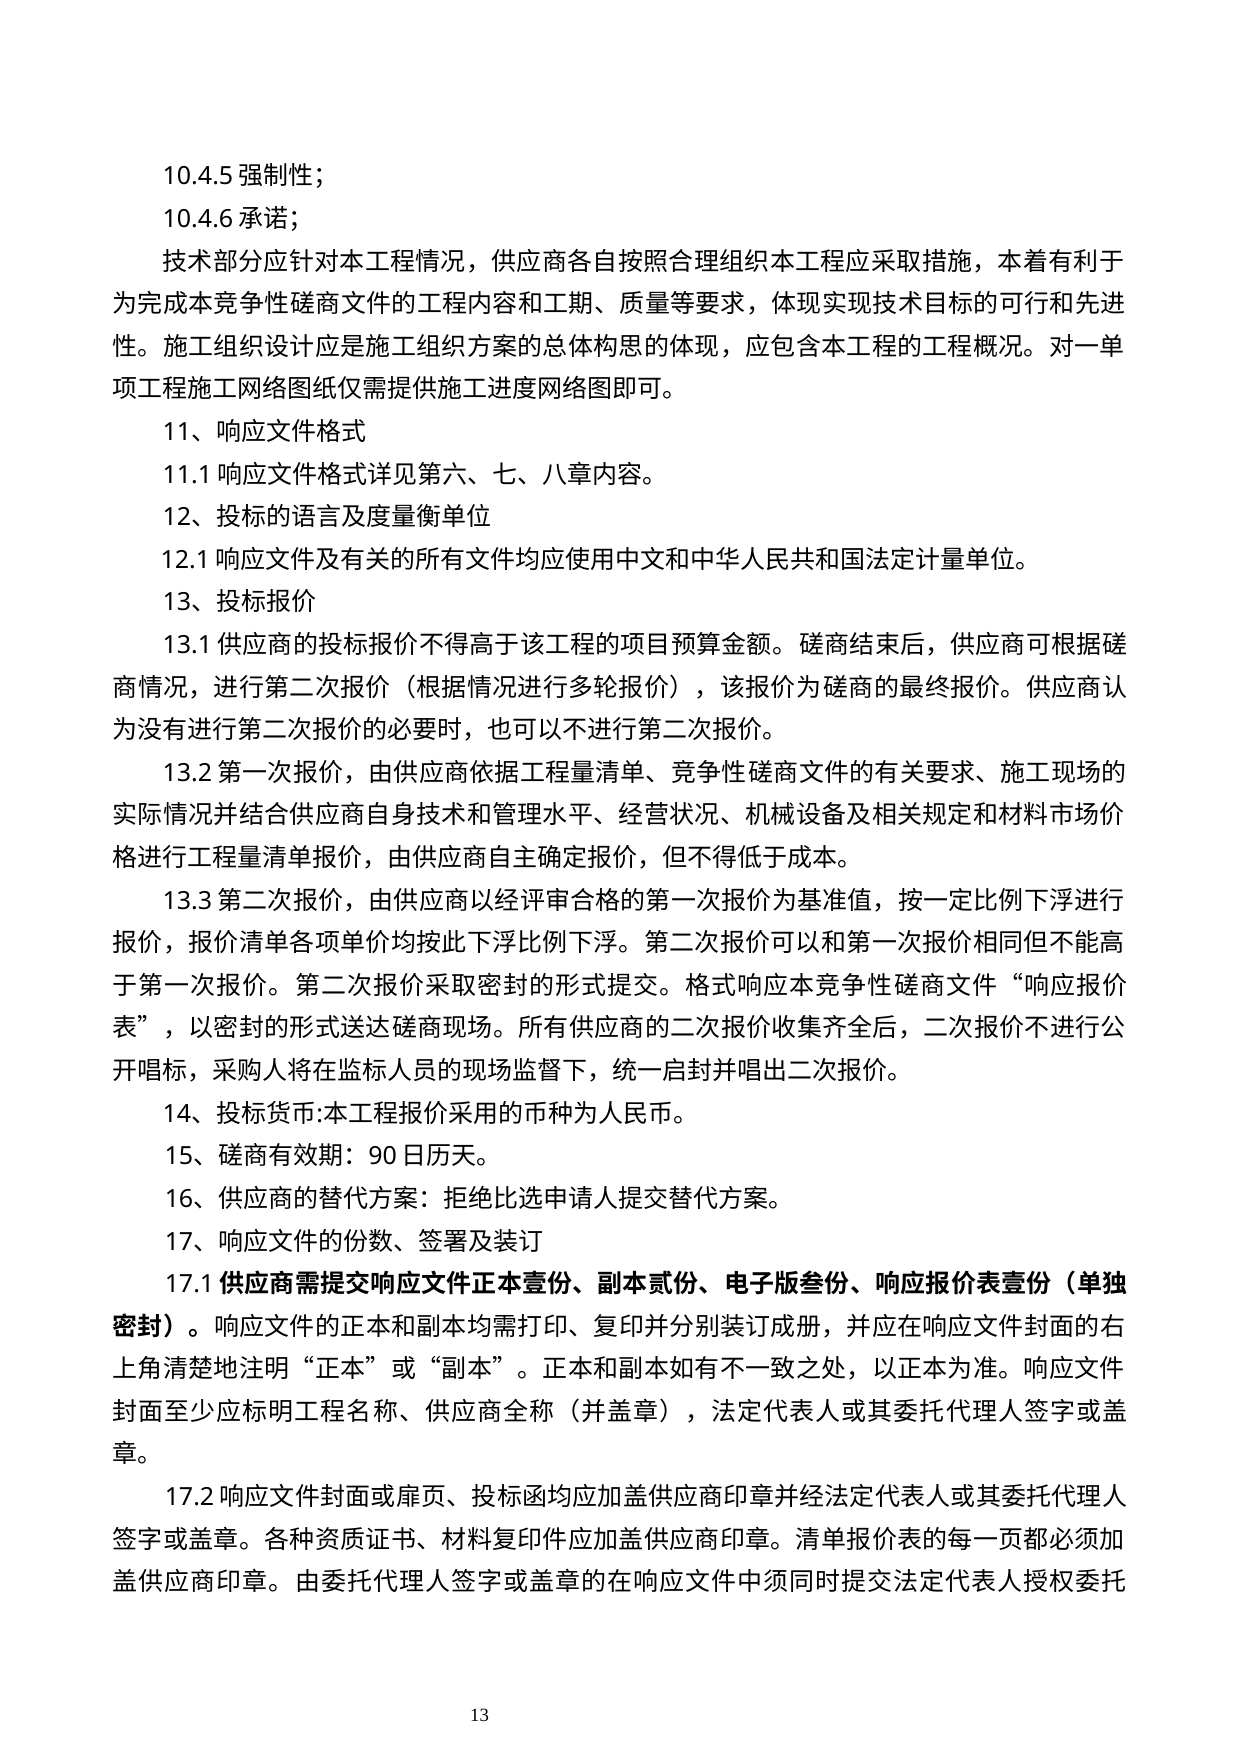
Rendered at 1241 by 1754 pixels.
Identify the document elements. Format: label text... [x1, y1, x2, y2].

text 13、投标报价 [112, 579, 1128, 621]
text 17.1供应商需提交响应文件正本壹份、副本贰份、电子版叁份、响应报价表壹份（单独密封）。响应文件的正本和副本均需打印、复印并分别装订成册，并应在响应文件封面的右上角清楚地注明“正本”或“副本”。正本和副本如有不一致之处，以正本为准。响应文件封面至少应标明工程名称、供应商全称（并盖章），法定代表人或其委托代理人签字或盖章。 [112, 1260, 1128, 1473]
text 15、磋商有效期：90日历天。 [112, 1133, 1128, 1175]
text 13.1供应商的投标报价不得高于该工程的项目预算金额。磋商结束后，供应商可根据磋商情况，进行第二次报价（根据情况进行多轮报价），该报价为磋商的最终报价。供应商认为没有进行第二次报价的必要时，也可以不进行第二次报价。 [112, 621, 1128, 749]
text 11、响应文件格式 [112, 408, 1128, 451]
text 10.4.6承诺； [112, 195, 1128, 238]
text 14、投标货币:本工程报价采用的币种为人民币。 [112, 1090, 1128, 1133]
text 技术部分应针对本工程情况，供应商各自按照合理组织本工程应采取措施，本着有利于为完成本竞争性磋商文件的工程内容和工期、质量等要求，体现实现技术目标的可行和先进性。施工组织设计应是施工组织方案的总体构思的体现，应包含本工程的工程概况。对一单项工程施工网络图纸仅需提供施工进度网络图即可。 [112, 238, 1128, 408]
text 16、供应商的替代方案：拒绝比选申请人提交替代方案。 [112, 1175, 1128, 1218]
text 17、响应文件的份数、签署及装订 [112, 1218, 1128, 1260]
text 13.2第一次报价，由供应商依据工程量清单、竞争性磋商文件的有关要求、施工现场的实际情况并结合供应商自身技术和管理水平、经营状况、机械设备及相关规定和材料市场价格进行工程量清单报价，由供应商自主确定报价，但不得低于成本。 [112, 749, 1128, 877]
text 11.1响应文件格式详见第六、七、八章内容。 [112, 451, 1128, 493]
text 13.3第二次报价，由供应商以经评审合格的第一次报价为基准值，按一定比例下浮进行报价，报价清单各项单价均按此下浮比例下浮。第二次报价可以和第一次报价相同但不能高于第一次报价。第二次报价采取密封的形式提交。格式响应本竞争性磋商文件“响应报价表”，以密封的形式送达磋商现场。所有供应商的二次报价收集齐全后，二次报价不进行公开唱标，采购人将在监标人员的现场监督下，统一启封并唱出二次报价。 [112, 877, 1128, 1090]
text 12.1响应文件及有关的所有文件均应使用中文和中华人民共和国法定计量单位。 [112, 536, 1128, 579]
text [112, 1473, 1128, 1601]
text 10.4.5强制性； [112, 153, 1128, 195]
text 12、投标的语言及度量衡单位 [112, 493, 1128, 536]
